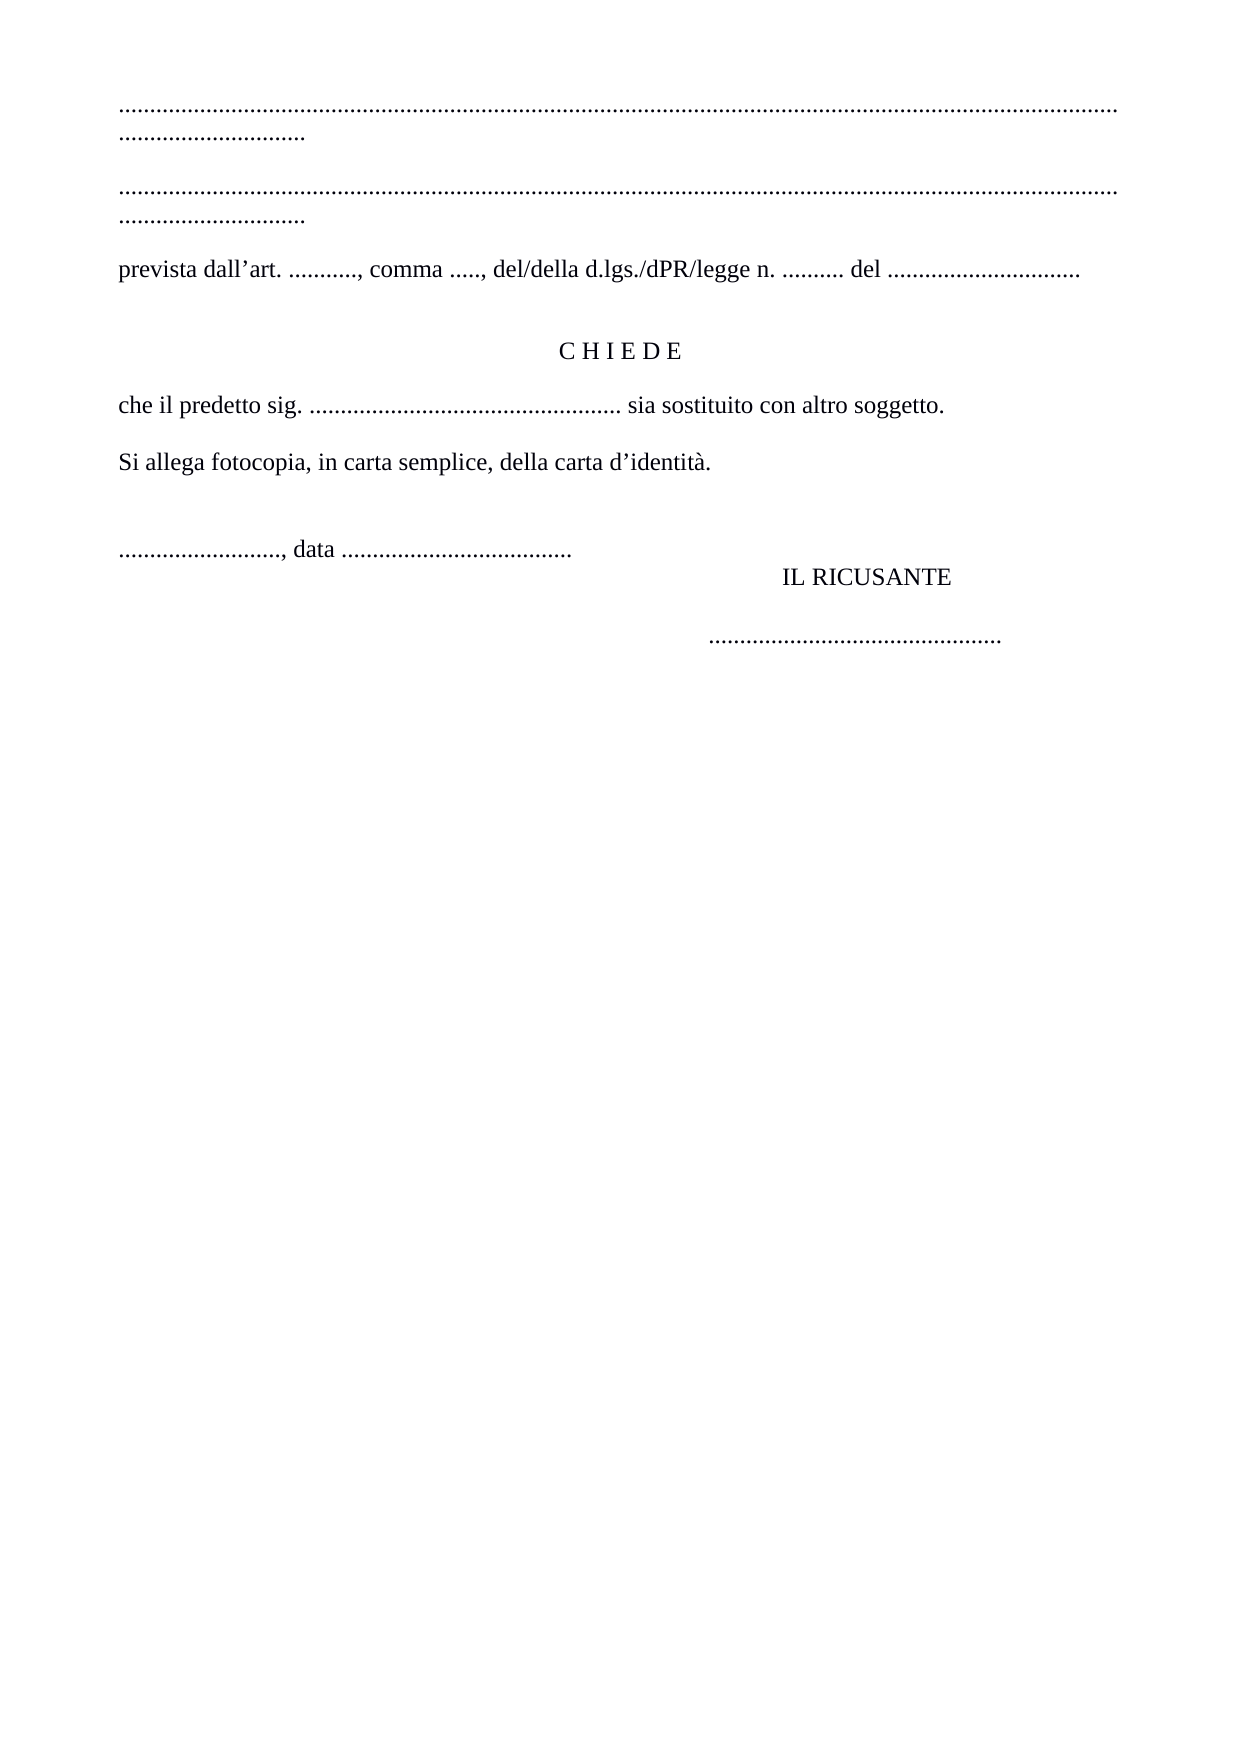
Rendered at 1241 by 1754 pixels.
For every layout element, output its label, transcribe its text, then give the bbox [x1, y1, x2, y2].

text .............................................................................................................................................................................................. [118, 171, 1122, 229]
text .............................................................................................................................................................................................. [118, 89, 1122, 146]
text ............................................... [118, 620, 1122, 649]
text IL RICUSANTE [118, 562, 1122, 591]
text che il predetto sig. .................................................. sia sostituito con altro soggetto. [118, 390, 1122, 419]
text C H I E D E [118, 336, 1122, 365]
text Si allega fotocopia, in carta semplice, della carta d’identità. [118, 447, 1122, 476]
text prevista dall’art. ..........., comma ....., del/della d.lgs./dPR/legge n. .......... del ............................... [118, 254, 1122, 282]
text .........................., data ..................................... [118, 534, 1122, 562]
